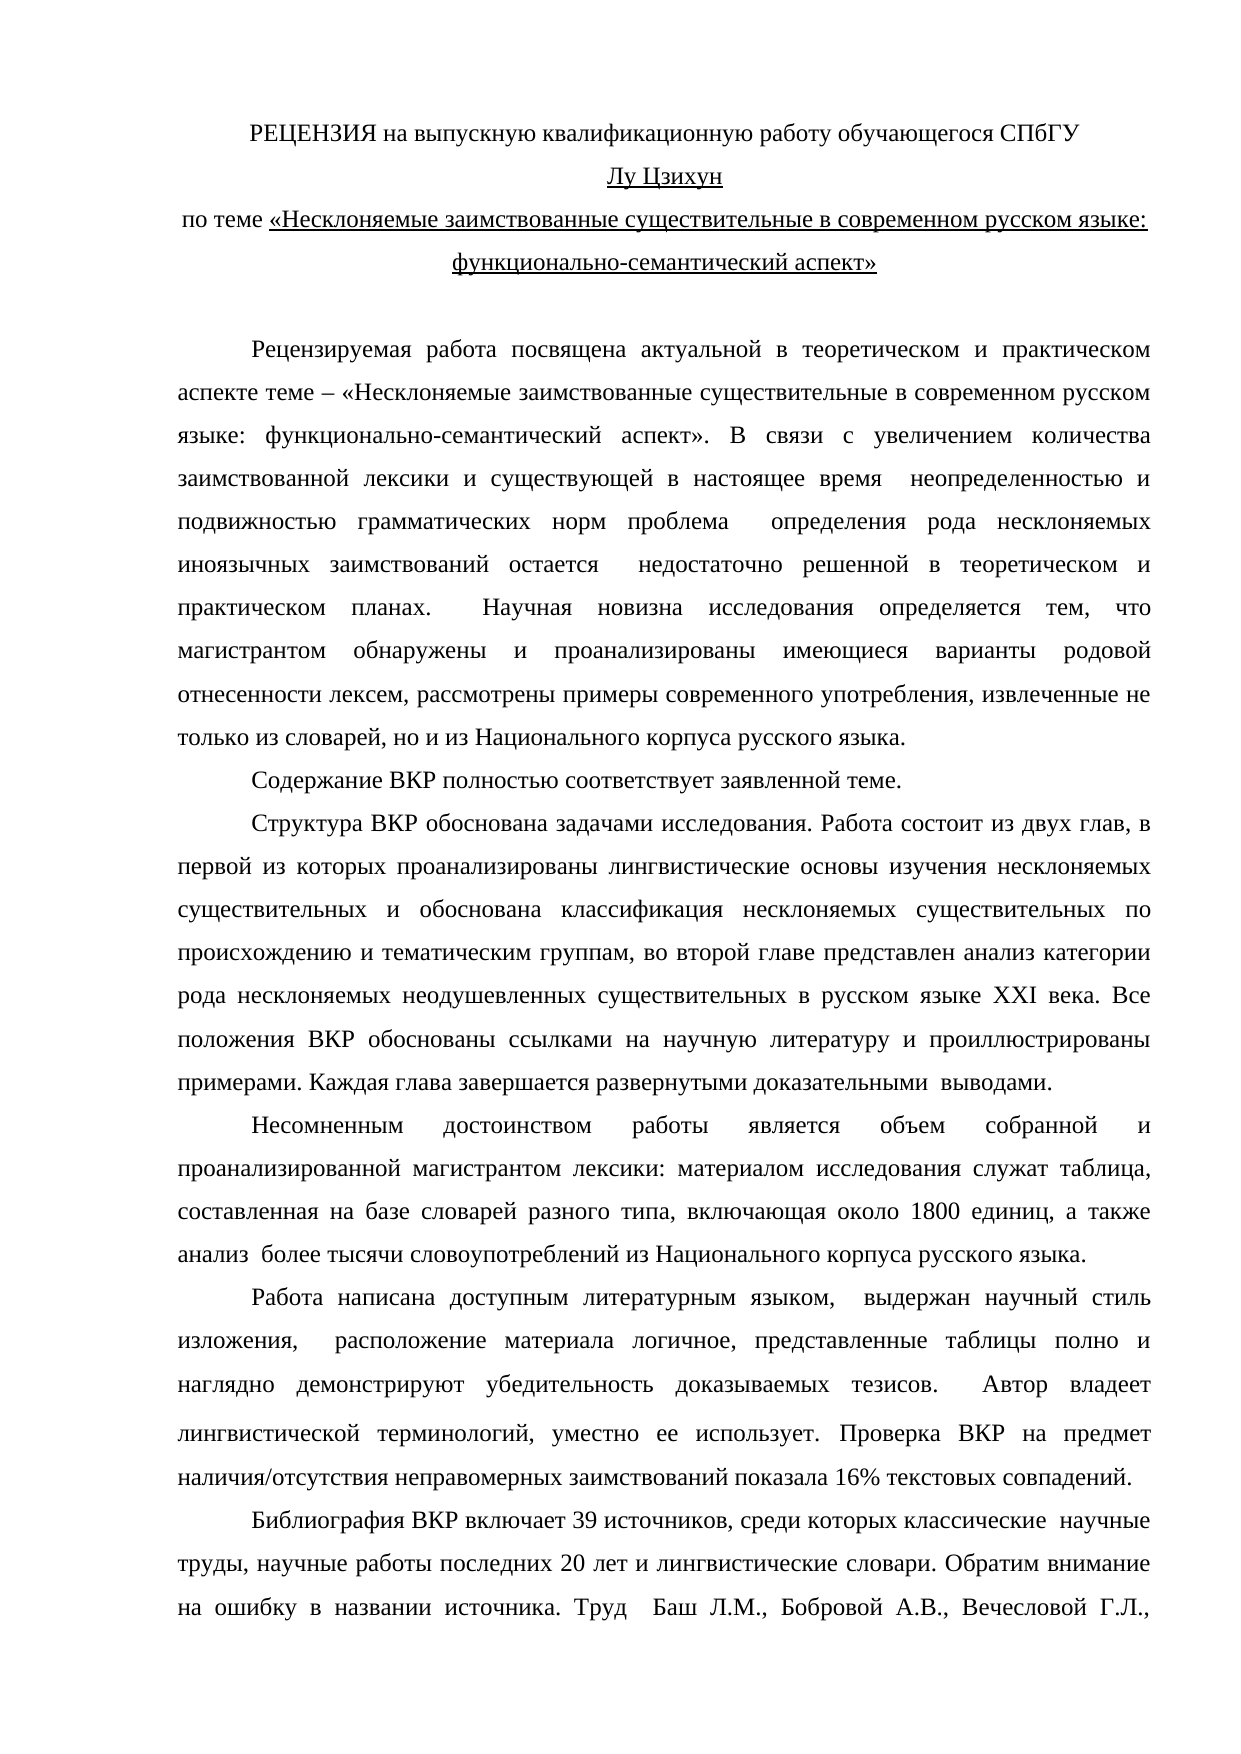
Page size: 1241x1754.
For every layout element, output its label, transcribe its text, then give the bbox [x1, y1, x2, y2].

text функционально-семантический аспект» [177, 247, 1152, 276]
text Лу Цзихун [177, 161, 1152, 190]
text Структура ВКР обоснована задачами исследования. Работа состоит из двух глав, в первой из которых проанализированы лингвистические основы изучения несклоняемых существительных и обоснована классификация несклоняемых существительных по происхождению и тематическим группам, во второй главе представлен анализ категории рода несклоняемых неодушевленных существительных в русском языке XXI века. Все положения ВКР обоснованы ссылками на научную литературу и проиллюстрированы примерами. Каждая глава завершается развернутыми доказательными выводами. [177, 808, 1152, 1096]
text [177, 1505, 1152, 1620]
text Работа написана доступным литературным языком, выдержан научный стиль изложения, расположение материала логичное, представленные таблицы полно и наглядно демонстрируют убедительность доказываемых тезисов. Автор владеет лингвистической терминологий, уместно ее использует. Проверка ВКР на предмет наличия/отсутствия неправомерных заимствований показала 16% текстовых совпадений. [177, 1282, 1152, 1491]
text Рецензируемая работа посвящена актуальной в теоретическом и практическом аспекте теме – «Несклоняемые заимствованные существительные в современном русском языке: функционально-семантический аспект». В связи с увеличением количества заимствованной лексики и существующей в настоящее время неопределенностью и подвижностью грамматических норм проблема определения рода несклоняемых иноязычных заимствований остается недостаточно решенной в теоретическом и практическом планах. Научная новизна исследования определяется тем, что магистрантом обнаружены и проанализированы имеющиеся варианты родовой отнесенности лексем, рассмотрены примеры современного употребления, извлеченные не только из словарей, но и из Национального корпуса русского языка. [177, 334, 1152, 751]
text Несомненным достоинством работы является объем собранной и проанализированной магистрантом лексики: материалом исследования служат таблица, составленная на базе словарей разного типа, включающая около 1800 единиц, а также анализ более тысячи словоупотреблений из Национального корпуса русского языка. [177, 1110, 1152, 1268]
text по теме «Несклоняемые заимствованные существительные в современном русском языке: [177, 204, 1152, 233]
text Содержание ВКР полностью соответствует заявленной теме. [177, 765, 1152, 794]
text РЕЦЕНЗИЯ на выпускную квалификационную работу обучающегося СПбГУ [177, 118, 1152, 147]
